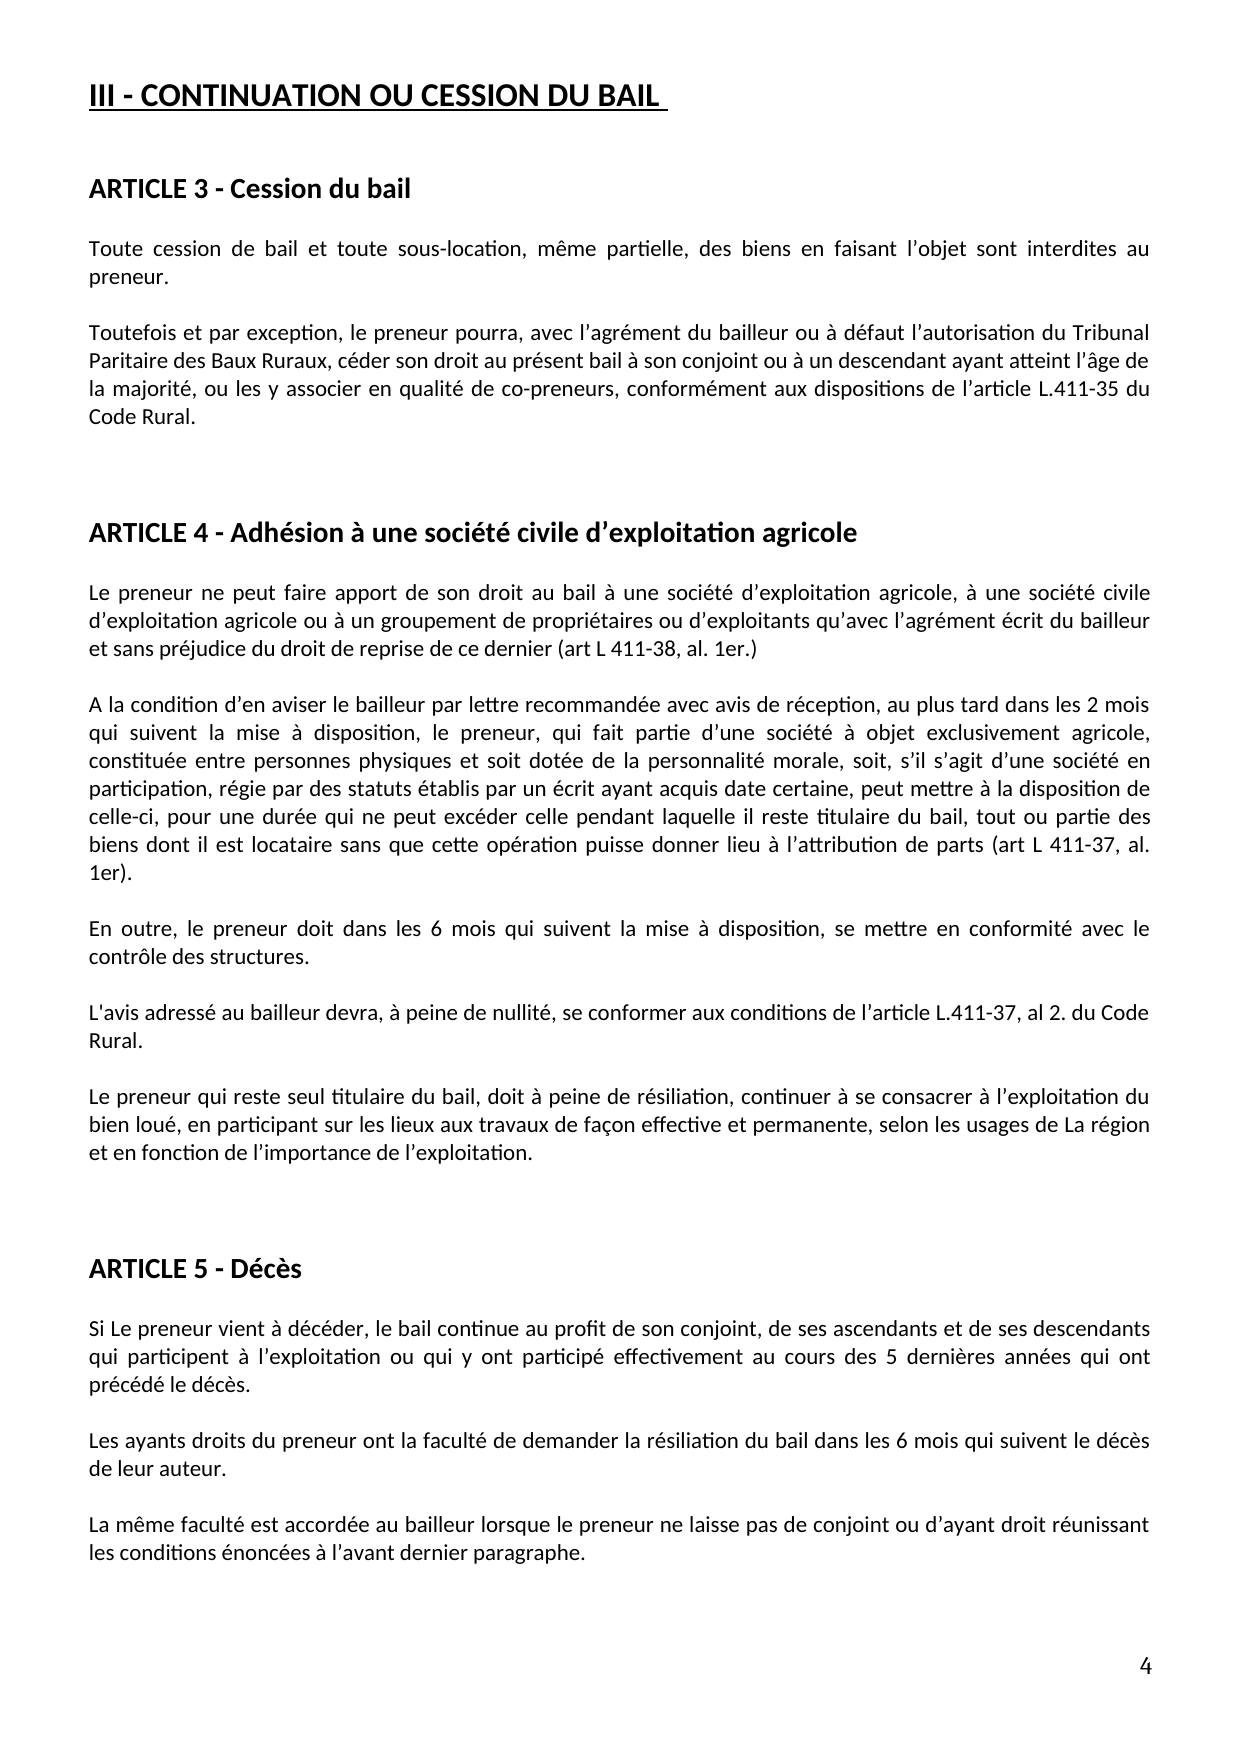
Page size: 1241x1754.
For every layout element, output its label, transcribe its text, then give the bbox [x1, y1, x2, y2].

text A la condition d’en aviser le bailleur par lettre recommandée avec avis de réception, au plus tard dans les 2 mois qui suivent la mise à disposition, le preneur, qui fait partie d’une société à objet exclusivement agricole, constituée entre personnes physiques et soit dotée de la personnalité morale, soit, s’il s’agit d’une société en participation, régie par des statuts établis par un écrit ayant acquis date certaine, peut mettre à la disposition de celle-ci, pour une durée qui ne peut excéder celle pendant laquelle il reste titulaire du bail, tout ou partie des biens dont il est locataire sans que cette opération puisse donner lieu à l’attribution de parts (art L 411-37, al. 1er). [89, 690, 1152, 886]
text Les ayants droits du preneur ont la faculté de demander la résiliation du bail dans les 6 mois qui suivent le décès de leur auteur. [89, 1426, 1152, 1482]
text Toutefois et par exception, le preneur pourra, avec l’agrément du bailleur ou à défaut l’autorisation du Tribunal Paritaire des Baux Ruraux, céder son droit au présent bail à son conjoint ou à un descendant ayant atteint l’âge de la majorité, ou les y associer en qualité de co-preneurs, conformément aux dispositions de l’article L.411-35 du Code Rural. [89, 318, 1152, 430]
text En outre, le preneur doit dans les 6 mois qui suivent la mise à disposition, se mettre en conformité avec le contrôle des structures. [89, 914, 1152, 970]
text ARTICLE 3 - Cession du bail [89, 171, 1152, 206]
text III - CONTINUATION OU CESSION DU BAIL [89, 74, 1152, 114]
text Le preneur qui reste seul titulaire du bail, doit à peine de résiliation, continuer à se consacrer à l’exploitation du bien loué, en participant sur les lieux aux travaux de façon effective et permanente, selon les usages de La région et en fonction de l’importance de l’exploitation. [89, 1082, 1152, 1167]
text Toute cession de bail et toute sous-location, même partielle, des biens en faisant l’objet sont interdites au preneur. [89, 234, 1152, 290]
text Si Le preneur vient à décéder, le bail continue au profit de son conjoint, de ses ascendants et de ses descendants qui participent à l’exploitation ou qui y ont participé effectivement au cours des 5 dernières années qui ont précédé le décès. [89, 1314, 1152, 1398]
text Le preneur ne peut faire apport de son droit au bail à une société d’exploitation agricole, à une société civile d’exploitation agricole ou à un groupement de propriétaires ou d’exploitants qu’avec l’agrément écrit du bailleur et sans préjudice du droit de reprise de ce dernier (art L 411-38, al. 1er.) [89, 578, 1152, 662]
text La même faculté est accordée au bailleur lorsque le preneur ne laisse pas de conjoint ou d’ayant droit réunissant les conditions énoncées à l’avant dernier paragraphe. [89, 1510, 1152, 1566]
text L'avis adressé au bailleur devra, à peine de nullité, se conformer aux conditions de l’article L.411-37, al 2. du Code Rural. [89, 998, 1152, 1054]
text ARTICLE 4 - Adhésion à une société civile d’exploitation agricole [89, 514, 1152, 550]
text ARTICLE 5 - Décès [89, 1251, 1152, 1286]
